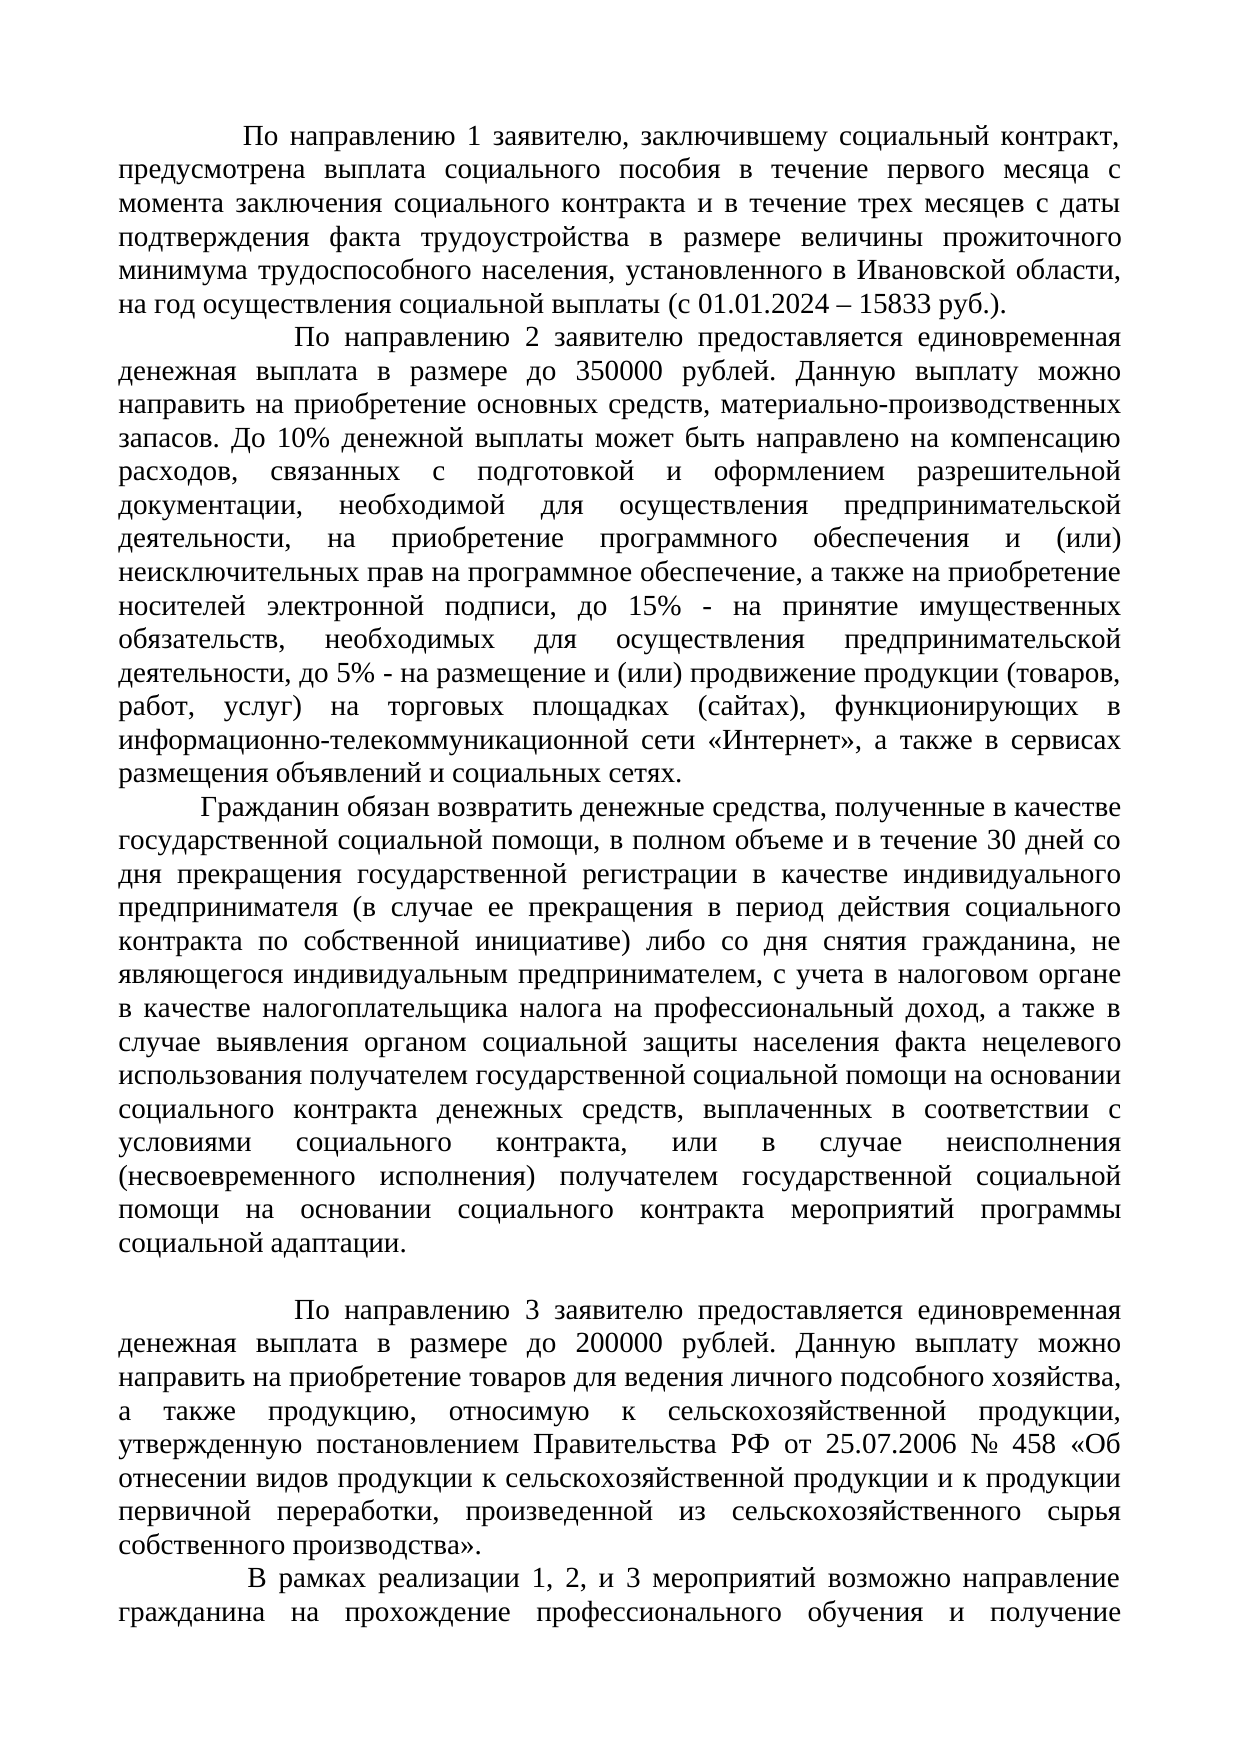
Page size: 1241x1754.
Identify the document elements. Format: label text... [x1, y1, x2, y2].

text По направлению 1 заявителю, заключившему социальный контракт, предусмотрена выплата социального пособия в течение первого месяца с момента заключения социального контракта и в течение трех месяцев с даты подтверждения факта трудоустройства в размере величины прожиточного минимума трудоспособного населения, установленного в Ивановской области, на год осуществления социальной выплаты (с 01.01.2024 – 15833 руб.). [118, 118, 1122, 319]
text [118, 1560, 1122, 1627]
text Гражданин обязан возвратить денежные средства, полученные в качестве государственной социальной помощи, в полном объеме и в течение 30 дней со дня прекращения государственной регистрации в качестве индивидуального предпринимателя (в случае ее прекращения в период действия социального контракта по собственной инициативе) либо со дня снятия гражданина, не являющегося индивидуальным предпринимателем, с учета в налоговом органе в качестве налогоплательщика налога на профессиональный доход, а также в случае выявления органом социальной защиты населения факта нецелевого использования получателем государственной социальной помощи на основании социального контракта денежных средств, выплаченных в соответствии с условиями социального контракта, или в случае неисполнения (несвоевременного исполнения) получателем государственной социальной помощи на основании социального контракта мероприятий программы социальной адаптации. [118, 789, 1122, 1258]
text По направлению 2 заявителю предоставляется единовременная денежная выплата в размере до 350000 рублей. Данную выплату можно направить на приобретение основных средств, материально-производственных запасов. До 10% денежной выплаты может быть направлено на компенсацию расходов, связанных с подготовкой и оформлением разрешительной документации, необходимой для осуществления предпринимательской деятельности, на приобретение программного обеспечения и (или) неисключительных прав на программное обеспечение, а также на приобретение носителей электронной подписи, до 15% - на принятие имущественных обязательств, необходимых для осуществления предпринимательской деятельности, до 5% - на размещение и (или) продвижение продукции (товаров, работ, услуг) на торговых площадках (сайтах), функционирующих в информационно-телекоммуникационной сети «Интернет», а также в сервисах размещения объявлений и социальных сетях. [118, 319, 1122, 789]
text По направлению 3 заявителю предоставляется единовременная денежная выплата в размере до 200000 рублей. Данную выплату можно направить на приобретение товаров для ведения личного подсобного хозяйства, а также продукцию, относимую к сельскохозяйственной продукции, утвержденную постановлением Правительства РФ от 25.07.2006 № 458 «Об отнесении видов продукции к сельскохозяйственной продукции и к продукции первичной переработки, произведенной из сельскохозяйственного сырья собственного производства». [118, 1292, 1122, 1560]
